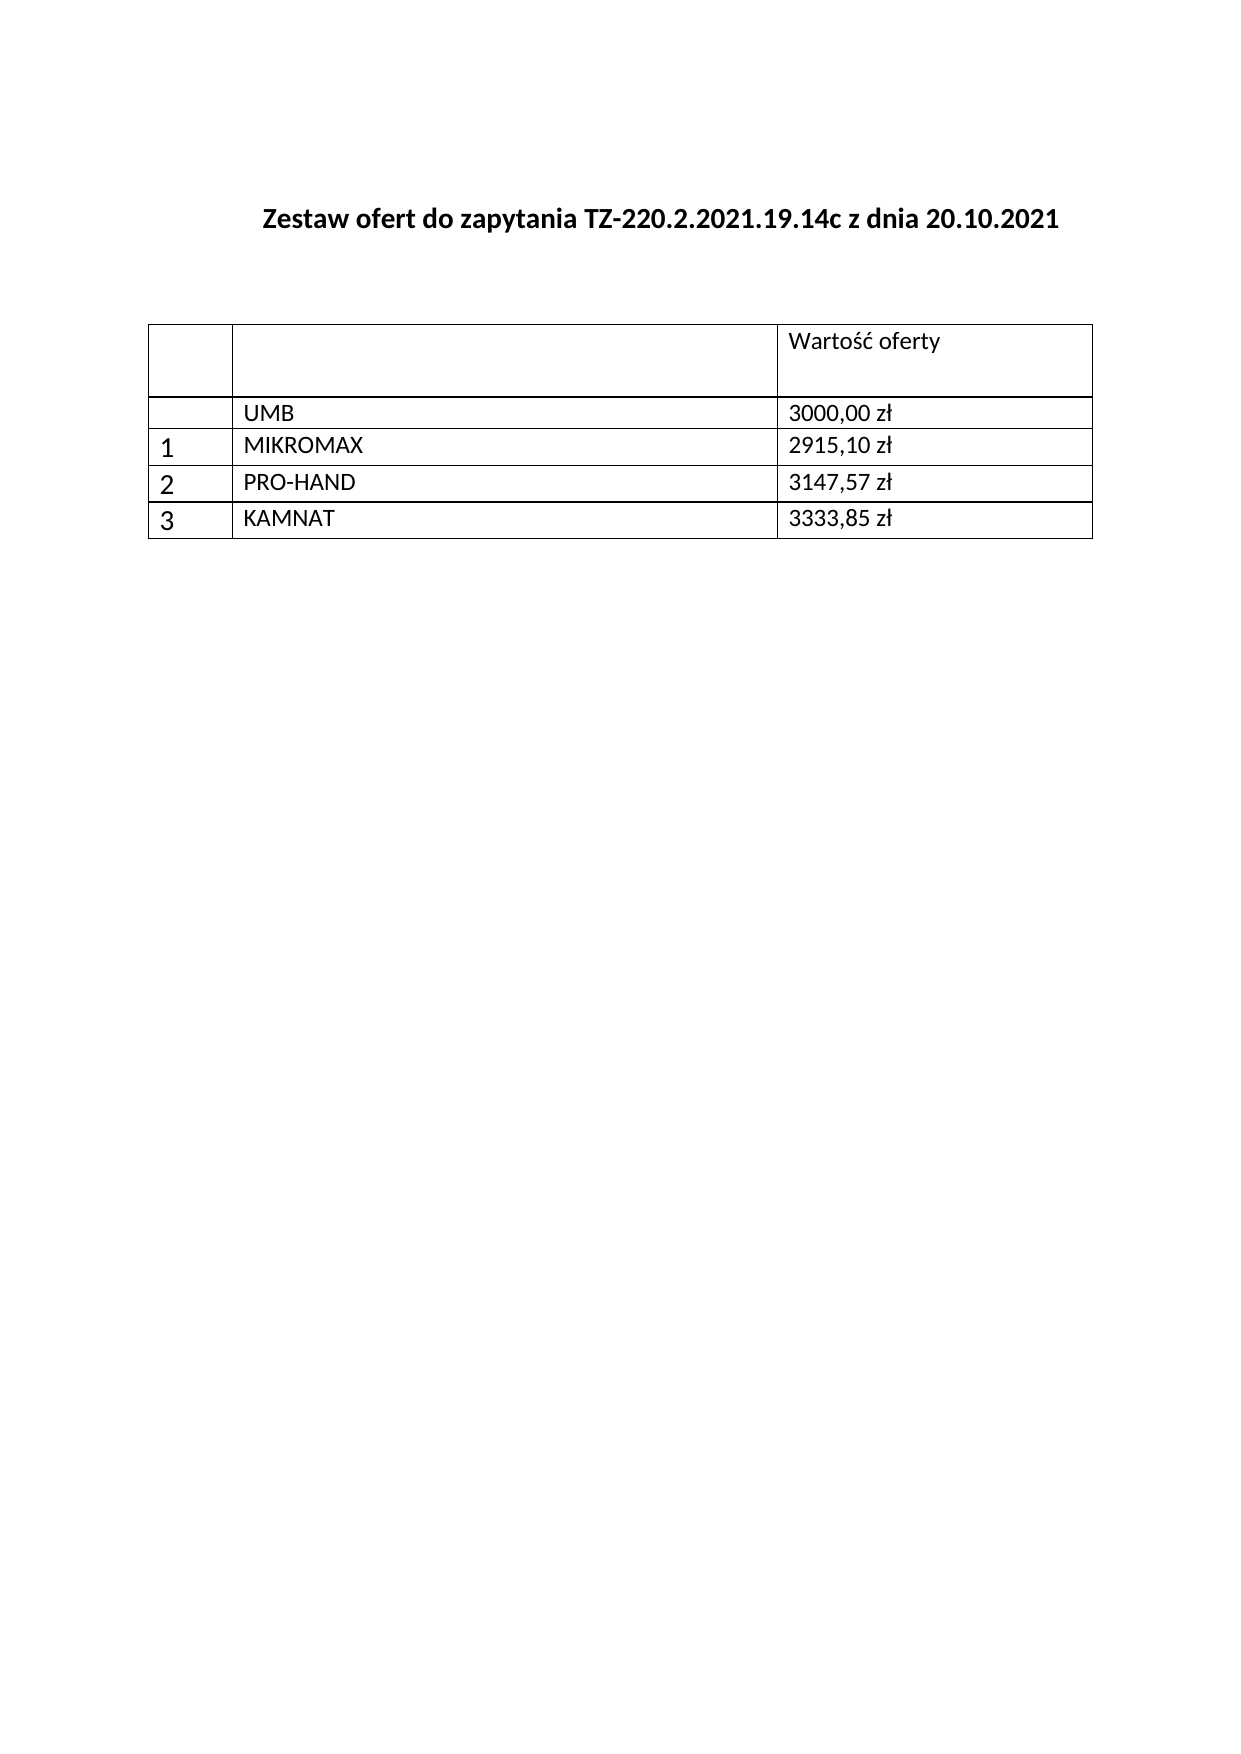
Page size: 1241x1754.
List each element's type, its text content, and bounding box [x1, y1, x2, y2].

table_header Wartość oferty [778, 325, 1092, 396]
table_cell 2915,10 zł [778, 429, 1092, 465]
table_cell 3 [149, 503, 232, 538]
table_cell 3147,57 zł [778, 466, 1092, 501]
table_cell 3333,85 zł [778, 503, 1092, 538]
text Zestaw ofert do zapytania TZ-220.2.2021.19.14c z dnia 20.10.2021 [148, 201, 1093, 236]
table_cell 1 [149, 429, 232, 465]
table_cell UMB [233, 398, 777, 428]
table_cell PRO-HAND [233, 466, 777, 501]
table_cell 3000,00 zł [778, 398, 1092, 428]
table_cell MIKROMAX [233, 429, 777, 465]
table_cell 2 [149, 466, 232, 501]
table_cell [149, 398, 232, 428]
table_cell KAMNAT [233, 503, 777, 538]
table_header [233, 325, 777, 396]
table_header [149, 325, 232, 396]
